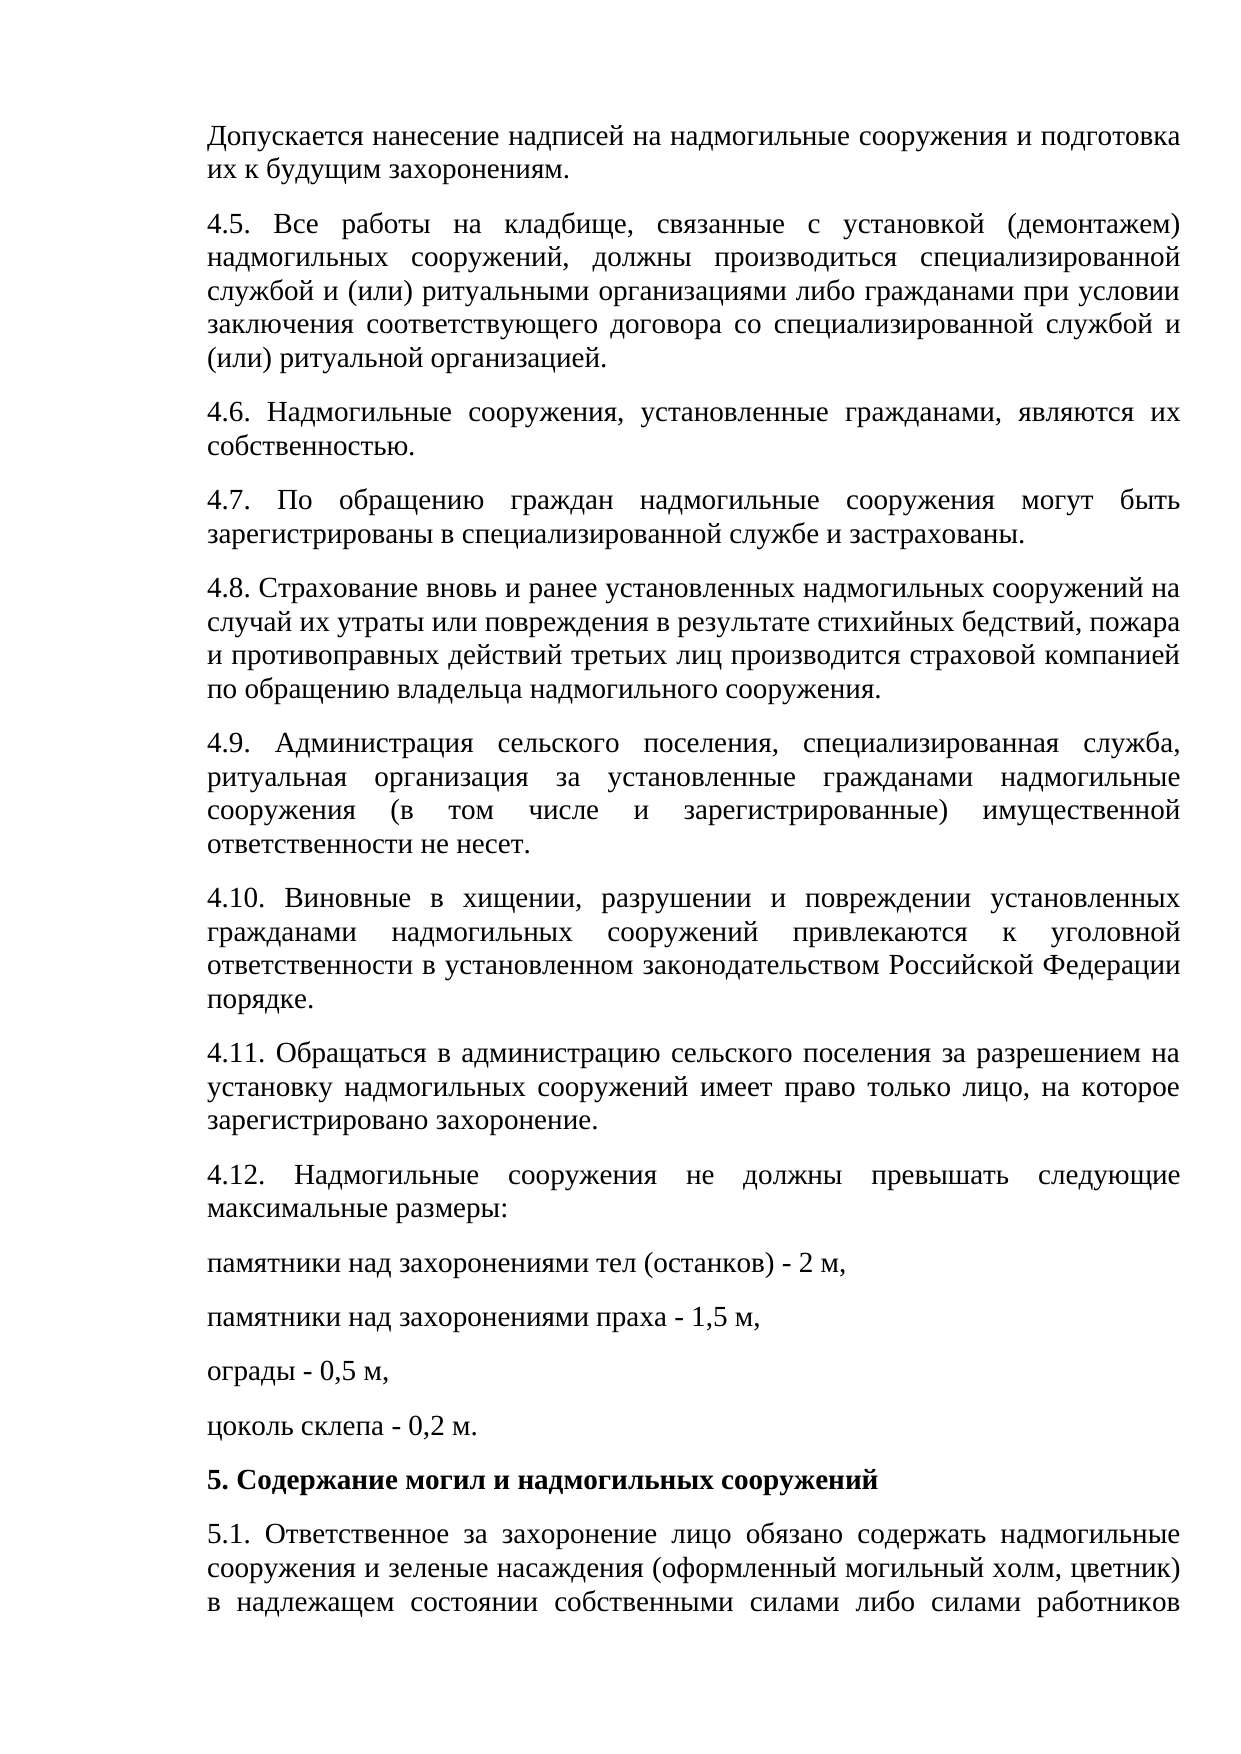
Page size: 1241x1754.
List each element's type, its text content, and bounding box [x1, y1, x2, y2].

text памятники над захоронениями тел (останков) - 2 м, [207, 1245, 1181, 1278]
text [207, 118, 1181, 185]
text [207, 1517, 1181, 1617]
text 4.5. Все работы на кладбище, связанные с установкой (демонтажем) надмогильных сооружений, должны производиться специализированной службой и (или) ритуальными организациями либо гражданами при условии заключения соответствующего договора со специализированной службой и (или) ритуальной организацией. [207, 206, 1181, 374]
text 4.7. По обращению граждан надмогильные сооружения могут быть зарегистрированы в специализированной службе и застрахованы. [207, 482, 1181, 549]
text 4.11. Обращаться в администрацию сельского поселения за разрешением на установку надмогильных сооружений имеет право только лицо, на которое зарегистрировано захоронение. [207, 1035, 1181, 1136]
text 4.6. Надмогильные сооружения, установленные гражданами, являются их собственностью. [207, 394, 1181, 462]
text 4.10. Виновные в хищении, разрушении и повреждении установленных гражданами надмогильных сооружений привлекаются к уголовной ответственности в установленном законодательством Российской Федерации порядке. [207, 880, 1181, 1014]
text 4.12. Надмогильные сооружения не должны превышать следующие максимальные размеры: [207, 1157, 1181, 1224]
text 5. Содержание могил и надмогильных сооружений [207, 1462, 1181, 1496]
text памятники над захоронениями праха - 1,5 м, [207, 1299, 1181, 1333]
text ограды - 0,5 м, [207, 1353, 1181, 1387]
text 4.8. Страхование вновь и ранее установленных надмогильных сооружений на случай их утраты или повреждения в результате стихийных бедствий, пожара и противоправных действий третьих лиц производится страховой компанией по обращению владельца надмогильного сооружения. [207, 570, 1181, 704]
text 4.9. Администрация сельского поселения, специализированная служба, ритуальная организация за установленные гражданами надмогильные сооружения (в том числе и зарегистрированные) имущественной ответственности не несет. [207, 725, 1181, 859]
text цоколь склепа - 0,2 м. [207, 1408, 1181, 1441]
